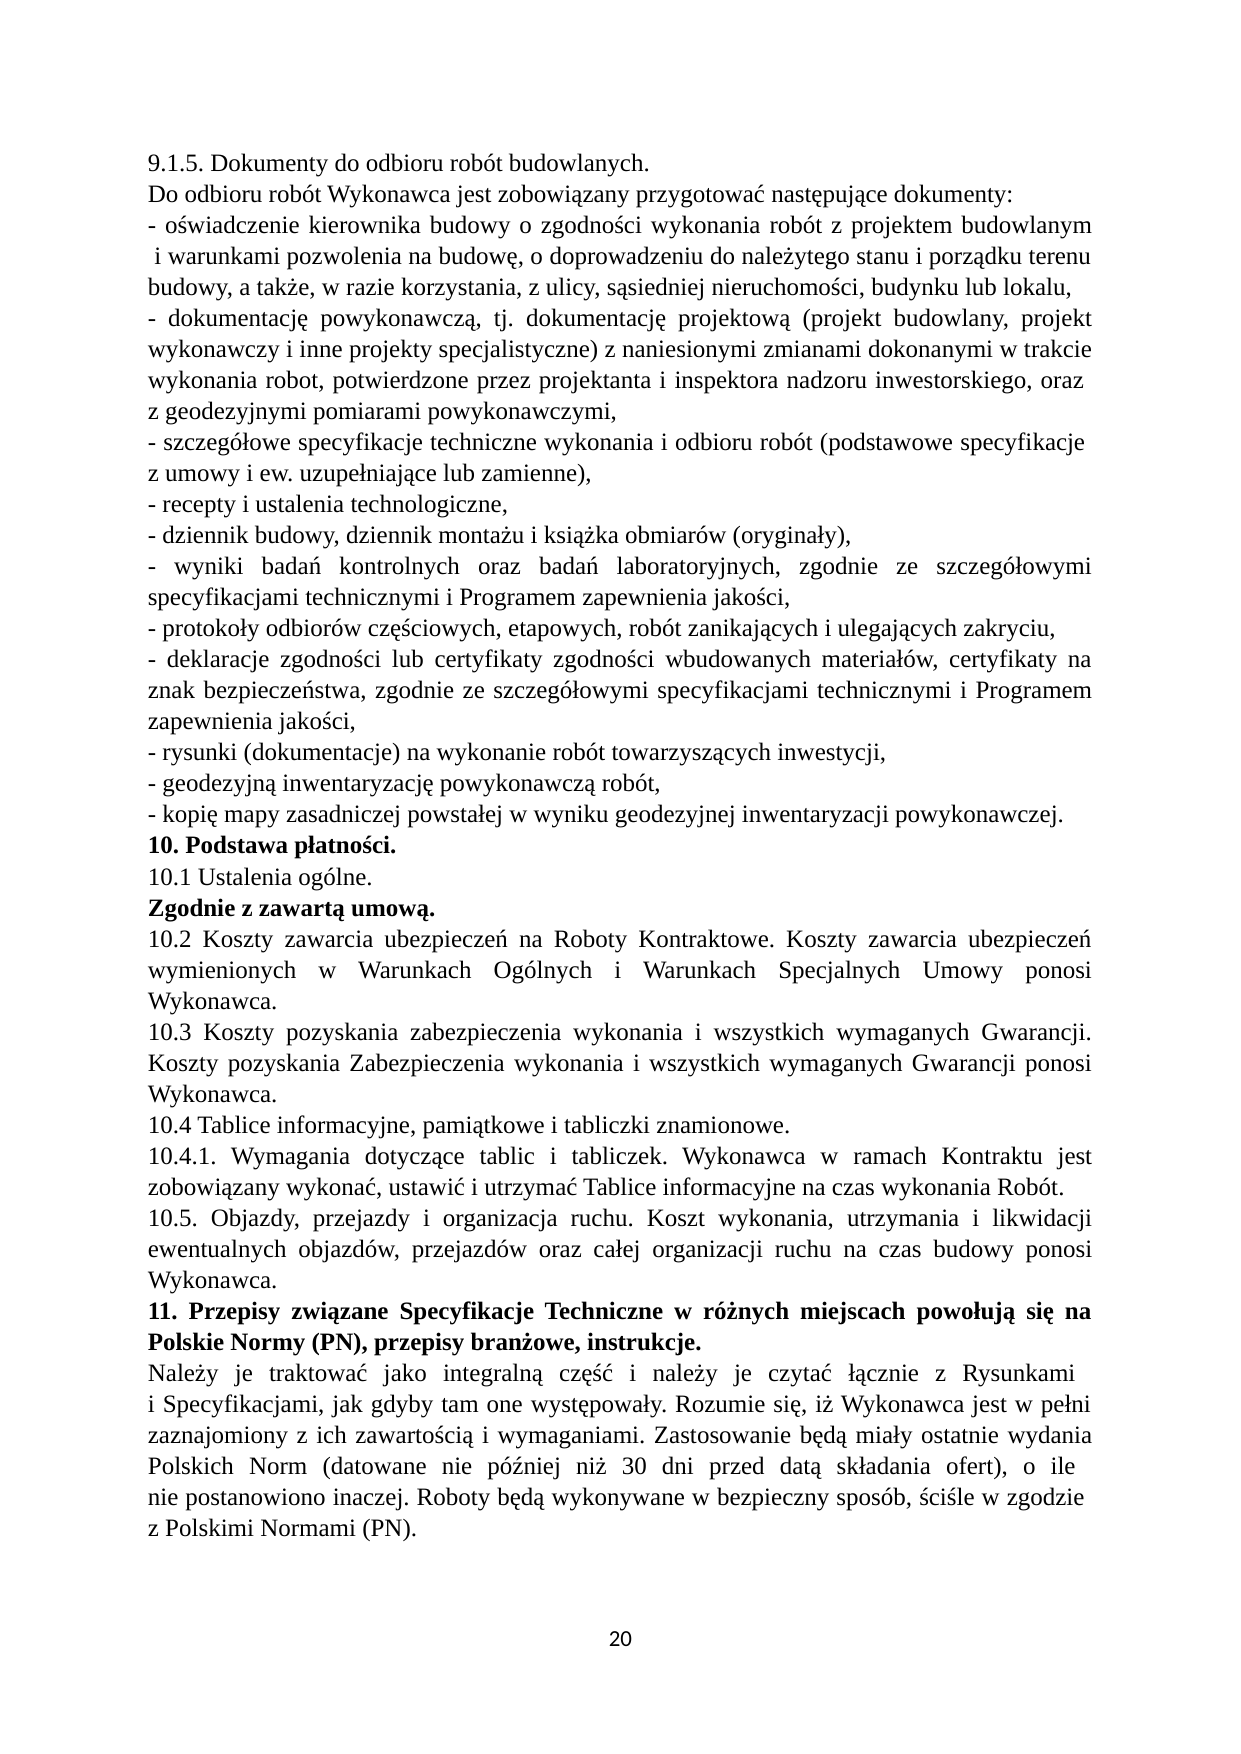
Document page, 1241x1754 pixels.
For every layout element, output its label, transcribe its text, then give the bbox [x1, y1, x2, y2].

text 11. Przepisy związane Specyfikacje Techniczne w różnych miejscach powołują się na Polskie Normy (PN), przepisy branżowe, instrukcje. [148, 1296, 1093, 1356]
text - recepty i ustalenia technologiczne, [148, 489, 1093, 518]
text 10.5. Objazdy, przejazdy i organizacja ruchu. Koszt wykonania, utrzymania i likwidacji ewentualnych objazdów, przejazdów oraz całej organizacji ruchu na czas budowy ponosi Wykonawca. [148, 1203, 1093, 1294]
text Do odbioru robót Wykonawca jest zobowiązany przygotować następujące dokumenty: [148, 179, 1093, 207]
text 10. Podstawa płatności. [148, 831, 1093, 859]
text - rysunki (dokumentacje) na wykonanie robót towarzyszących inwestycji, [148, 737, 1093, 766]
text - geodezyjną inwentaryzację powykonawczą robót, [148, 768, 1093, 797]
text 10.3 Koszty pozyskania zabezpieczenia wykonania i wszystkich wymaganych Gwarancji. Koszty pozyskania Zabezpieczenia wykonania i wszystkich wymaganych Gwarancji ponosi Wykonawca. [148, 1017, 1093, 1108]
text - kopię mapy zasadniczej powstałej w wyniku geodezyjnej inwentaryzacji powykonawczej. [148, 799, 1093, 828]
text Należy je traktować jako integralną część i należy je czytać łącznie z Rysunkami i Specyfikacjami, jak gdyby tam one występowały. Rozumie się, iż Wykonawca jest w pełni zaznajomiony z ich zawartością i wymaganiami. Zastosowanie będą miały ostatnie wydania Polskich Norm (datowane nie później niż 30 dni przed datą składania ofert), o ile nie postanowiono inaczej. Roboty będą wykonywane w bezpieczny sposób, ściśle w zgodzie z Polskimi Normami (PN). [148, 1358, 1093, 1542]
text - dokumentację powykonawczą, tj. dokumentację projektową (projekt budowlany, projekt wykonawczy i inne projekty specjalistyczne) z naniesionymi zmianami dokonanymi w trakcie wykonania robot, potwierdzone przez projektanta i inspektora nadzoru inwestorskiego, oraz z geodezyjnymi pomiarami powykonawczymi, [148, 303, 1093, 425]
text 10.2 Koszty zawarcia ubezpieczeń na Roboty Kontraktowe. Koszty zawarcia ubezpieczeń wymienionych w Warunkach Ogólnych i Warunkach Specjalnych Umowy ponosi Wykonawca. [148, 924, 1093, 1014]
text - deklaracje zgodności lub certyfikaty zgodności wbudowanych materiałów, certyfikaty na znak bezpieczeństwa, zgodnie ze szczegółowymi specyfikacjami technicznymi i Programem zapewnienia jakości, [148, 644, 1093, 735]
text - dziennik budowy, dziennik montażu i książka obmiarów (oryginały), [148, 520, 1093, 549]
text 9.1.5. Dokumenty do odbioru robót budowlanych. [148, 148, 1093, 176]
text - wyniki badań kontrolnych oraz badań laboratoryjnych, zgodnie ze szczegółowymi specyfikacjami technicznymi i Programem zapewnienia jakości, [148, 551, 1093, 611]
text 10.4.1. Wymagania dotyczące tablic i tabliczek. Wykonawca w ramach Kontraktu jest zobowiązany wykonać, ustawić i utrzymać Tablice informacyjne na czas wykonania Robót. [148, 1141, 1093, 1201]
text - oświadczenie kierownika budowy o zgodności wykonania robót z projektem budowlanym i warunkami pozwolenia na budowę, o doprowadzeniu do należytego stanu i porządku terenu budowy, a także, w razie korzystania, z ulicy, sąsiedniej nieruchomości, budynku lub lokalu, [148, 210, 1093, 301]
text Zgodnie z zawartą umową. [148, 893, 1093, 921]
text 10.1 Ustalenia ogólne. [148, 862, 1093, 890]
text 10.4 Tablice informacyjne, pamiątkowe i tabliczki znamionowe. [148, 1110, 1093, 1139]
text - szczegółowe specyfikacje techniczne wykonania i odbioru robót (podstawowe specyfikacje z umowy i ew. uzupełniające lub zamienne), [148, 427, 1093, 487]
text - protokoły odbiorów częściowych, etapowych, robót zanikających i ulegających zakryciu, [148, 613, 1093, 642]
